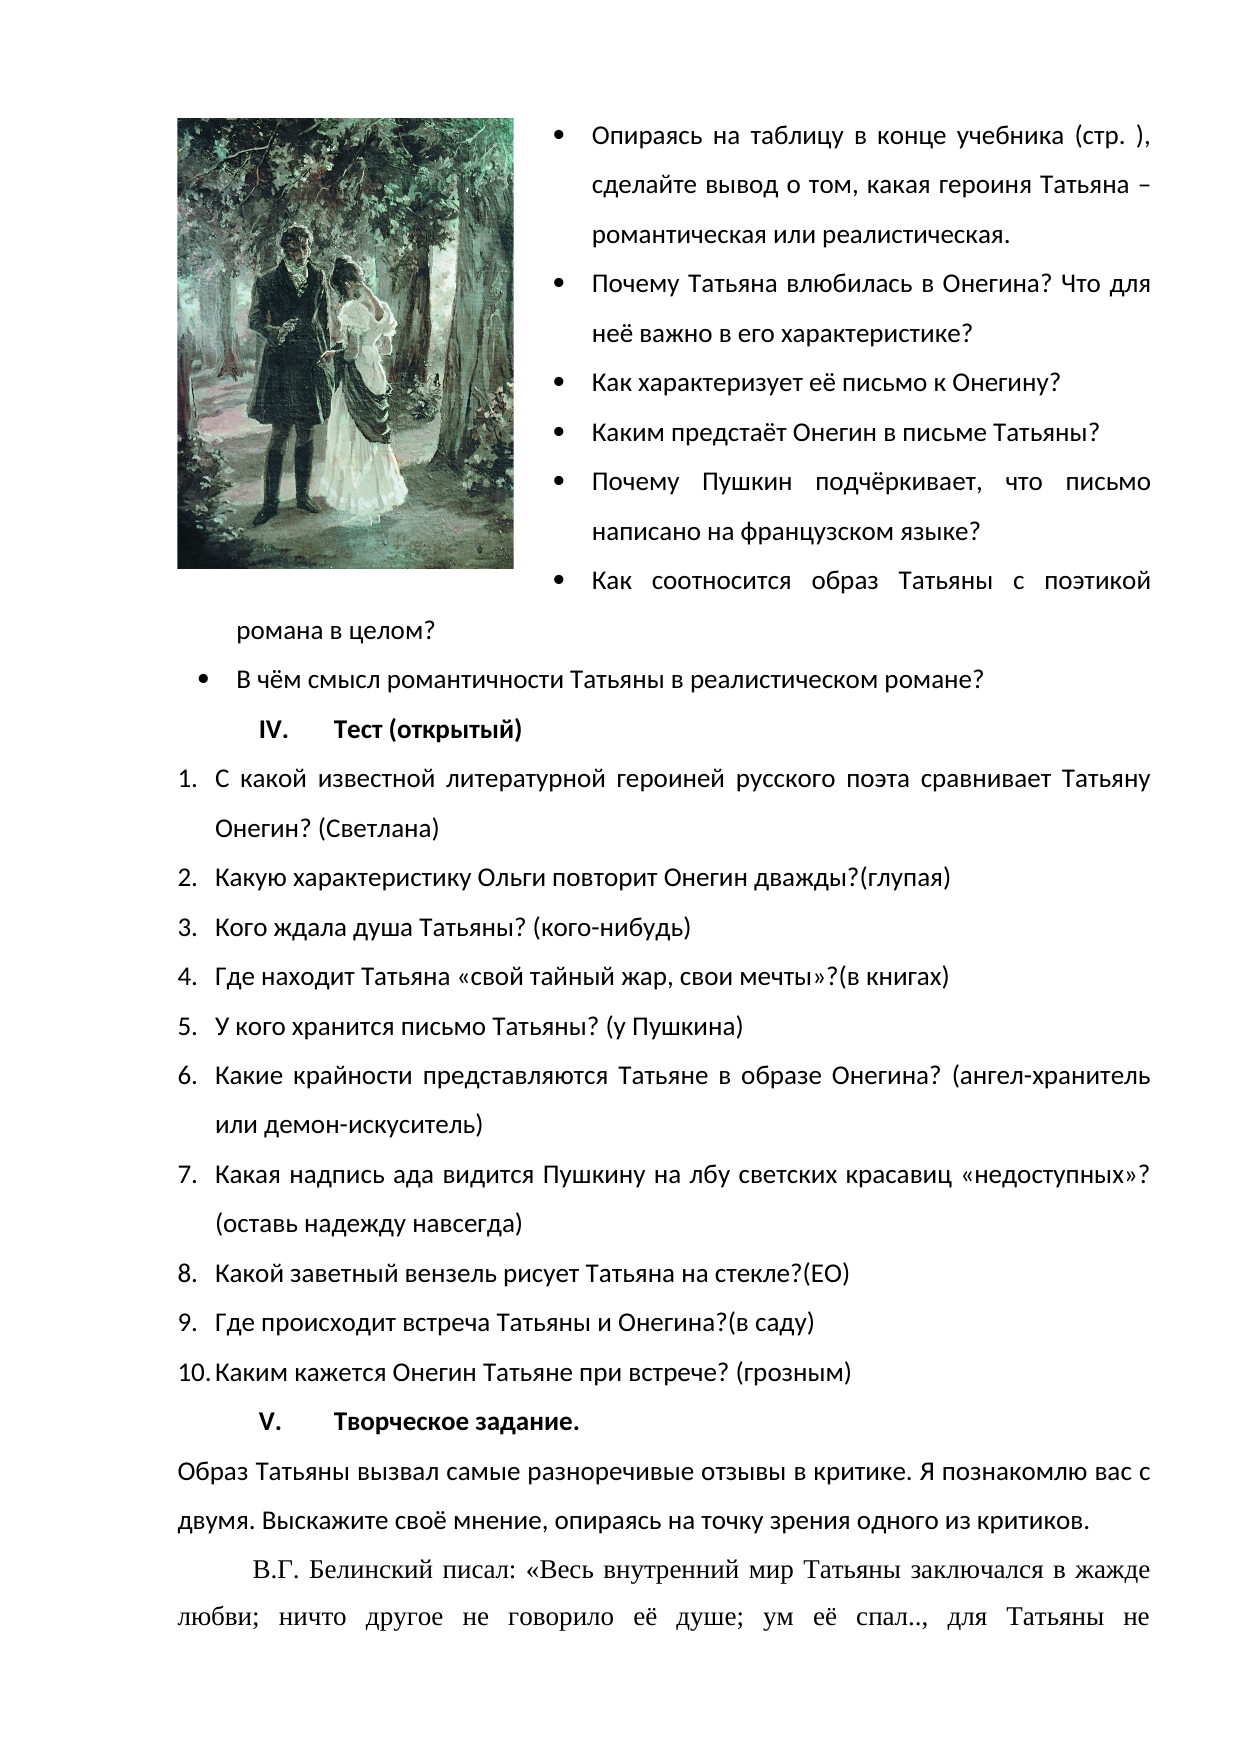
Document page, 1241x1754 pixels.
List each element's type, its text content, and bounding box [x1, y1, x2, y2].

list Где находит Татьяна «свой тайный жар, свои мечты»?(в книгах) [177, 959, 1152, 992]
list Каким предстаёт Онегин в письме Татьяны? [514, 415, 1152, 448]
list Как соотносится образ Татьяны с поэтикой романа в целом? [199, 563, 1152, 646]
list Опираясь на таблицу в конце учебника (стр. ), сделайте вывод о том, какая героиня Татьяна – романтическая или реалистическая. [514, 118, 1152, 250]
list Тест (открытый) [258, 712, 1152, 745]
list Как характеризует её письмо к Онегину? [514, 366, 1152, 398]
list Каким кажется Онегин Татьяне при встрече? (грозным) [177, 1355, 1152, 1388]
list Какие крайности представляются Татьяне в образе Онегина? (ангел-хранитель или демон-искуситель) [177, 1058, 1152, 1141]
list Какую характеристику Ольги повторит Онегин дважды?(глупая) [177, 860, 1152, 893]
picture [177, 118, 514, 569]
list С какой известной литературной героиней русского поэта сравнивает Татьяну Онегин? (Светлана) [177, 761, 1152, 844]
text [177, 1553, 1152, 1631]
list Почему Пушкин подчёркивает, что письмо написано на французском языке? [514, 464, 1152, 547]
list В чём смысл романтичности Татьяны в реалистическом романе? [199, 662, 1152, 695]
text Образ Татьяны вызвал самые разноречивые отзывы в критике. Я познакомлю вас с двумя. Выскажите своё мнение, опираясь на точку зрения одного из критиков. [177, 1454, 1152, 1537]
list Где происходит встреча Татьяны и Онегина?(в саду) [177, 1306, 1152, 1339]
list Почему Татьяна влюбилась в Онегина? Что для неё важно в его характеристике? [514, 267, 1152, 349]
list Творческое задание. [258, 1404, 1152, 1438]
list Какая надпись ада видится Пушкину на лбу светских красавиц «недоступных»? (оставь надежду навсегда) [177, 1157, 1152, 1240]
list У кого хранится письмо Татьяны? (у Пушкина) [177, 1009, 1152, 1042]
list Какой заветный вензель рисует Татьяна на стекле?(ЕО) [177, 1256, 1152, 1289]
list Кого ждала душа Татьяны? (кого-нибудь) [177, 910, 1152, 943]
